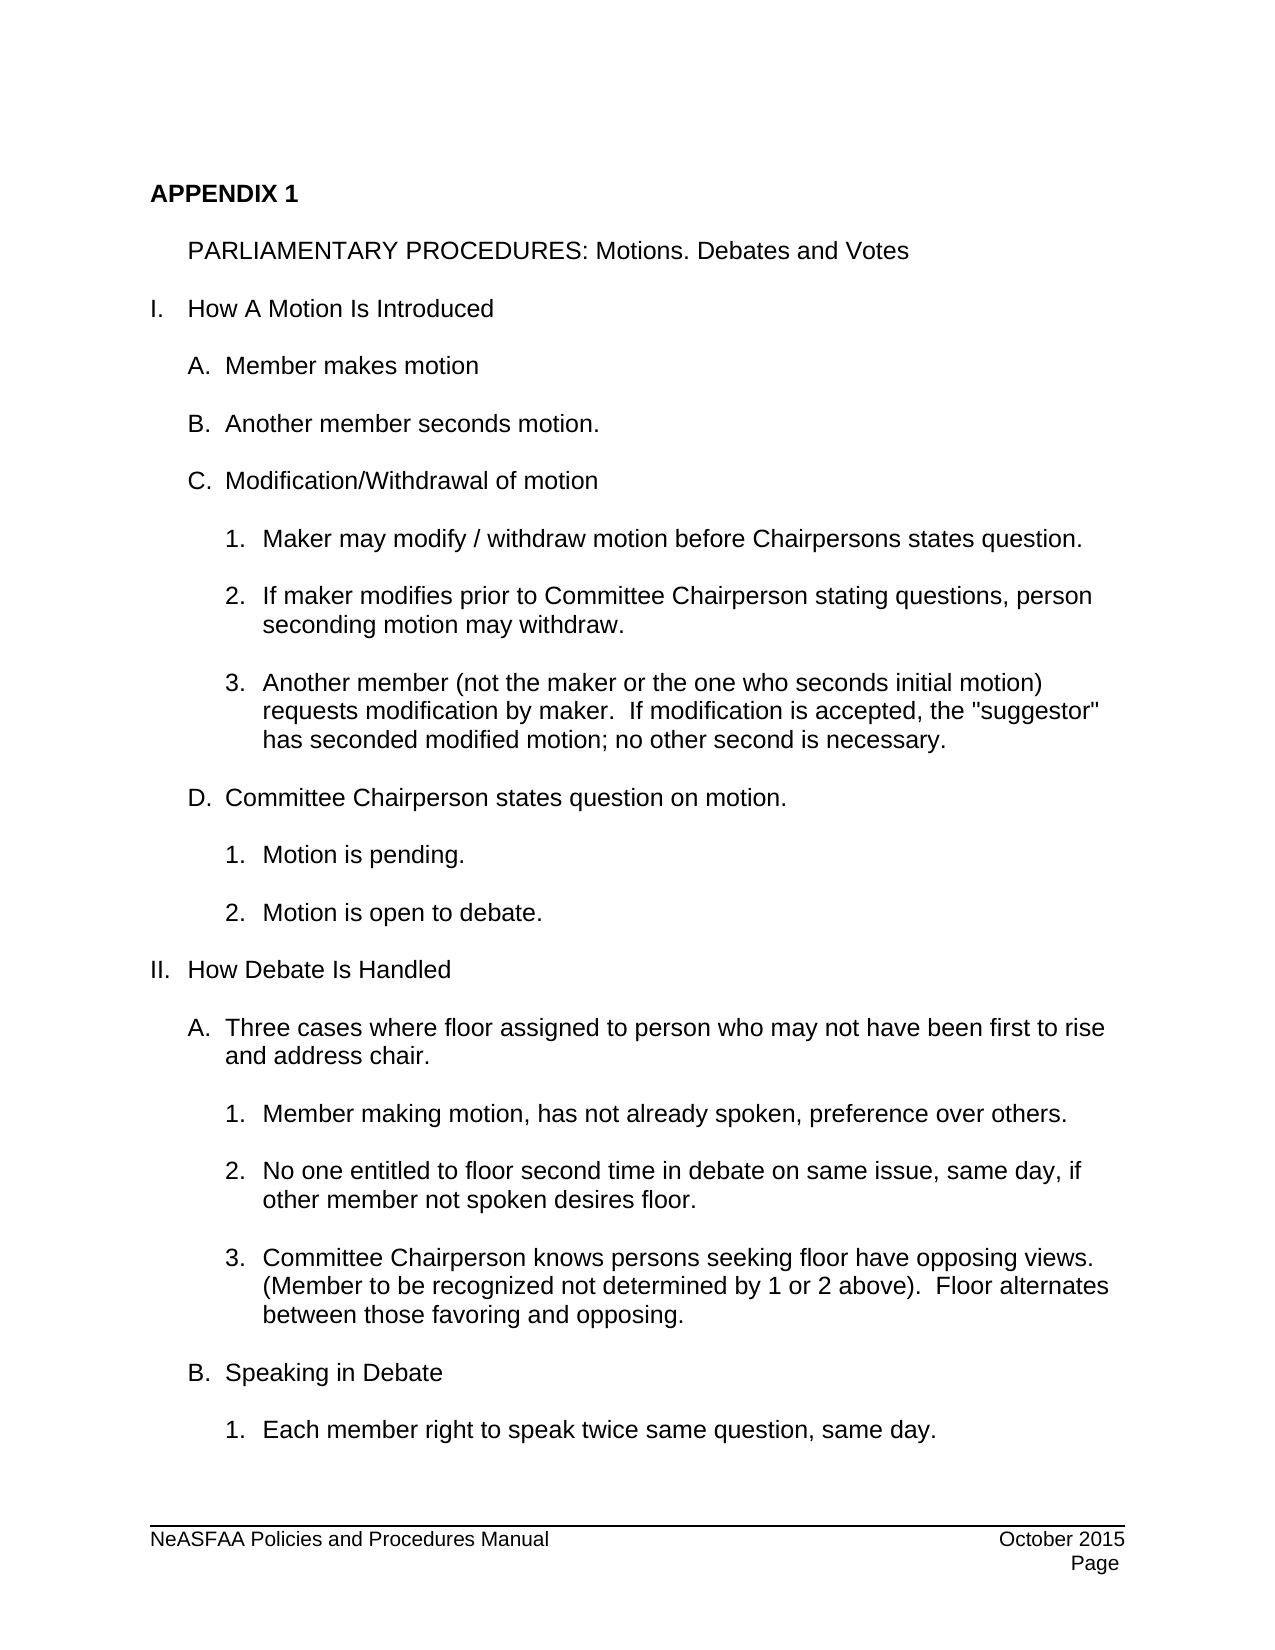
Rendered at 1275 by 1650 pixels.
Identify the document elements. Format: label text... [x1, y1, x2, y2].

text 3. Another member (not the maker or the one who seconds initial motion) requests modification by maker. If modification is accepted, the "suggestor" has seconded modified motion; no other second is necessary. [225, 667, 1125, 754]
text C. Modification/Withdrawal of motion [187, 466, 1125, 495]
text 1. Motion is pending. [225, 840, 1125, 869]
subtitle APPENDIX 1 [150, 179, 1125, 207]
text B. Another member seconds motion. [187, 409, 1125, 437]
text 3. Committee Chairperson knows persons seeking floor have opposing views. (Member to be recognized not determined by 1 or 2 above). Floor alternates between those favoring and opposing. [225, 1242, 1125, 1329]
text 1. Maker may modify / withdraw motion before Chairpersons states question. [225, 524, 1125, 552]
text 1. Member making motion, has not already spoken, preference over others. [225, 1099, 1125, 1127]
text A. Member makes motion [187, 351, 1125, 380]
text 2. Motion is open to debate. [225, 897, 1125, 926]
text 2. If maker modifies prior to Committee Chairperson stating questions, person seconding motion may withdraw. [225, 581, 1125, 639]
text II. How Debate Is Handled [150, 955, 1125, 984]
text D. Committee Chairperson states question on motion. [187, 782, 1125, 811]
text 1. Each member right to speak twice same question, same day. [225, 1415, 1125, 1444]
text B. Speaking in Debate [187, 1357, 1125, 1386]
subtitle PARLIAMENTARY PROCEDURES: Motions. Debates and Votes [187, 236, 1125, 265]
text A. Three cases where floor assigned to person who may not have been first to rise and address chair. [187, 1012, 1125, 1070]
text I. How A Motion Is Introduced [150, 294, 1125, 322]
text 2. No one entitled to floor second time in debate on same issue, same day, if other member not spoken desires floor. [225, 1156, 1125, 1214]
